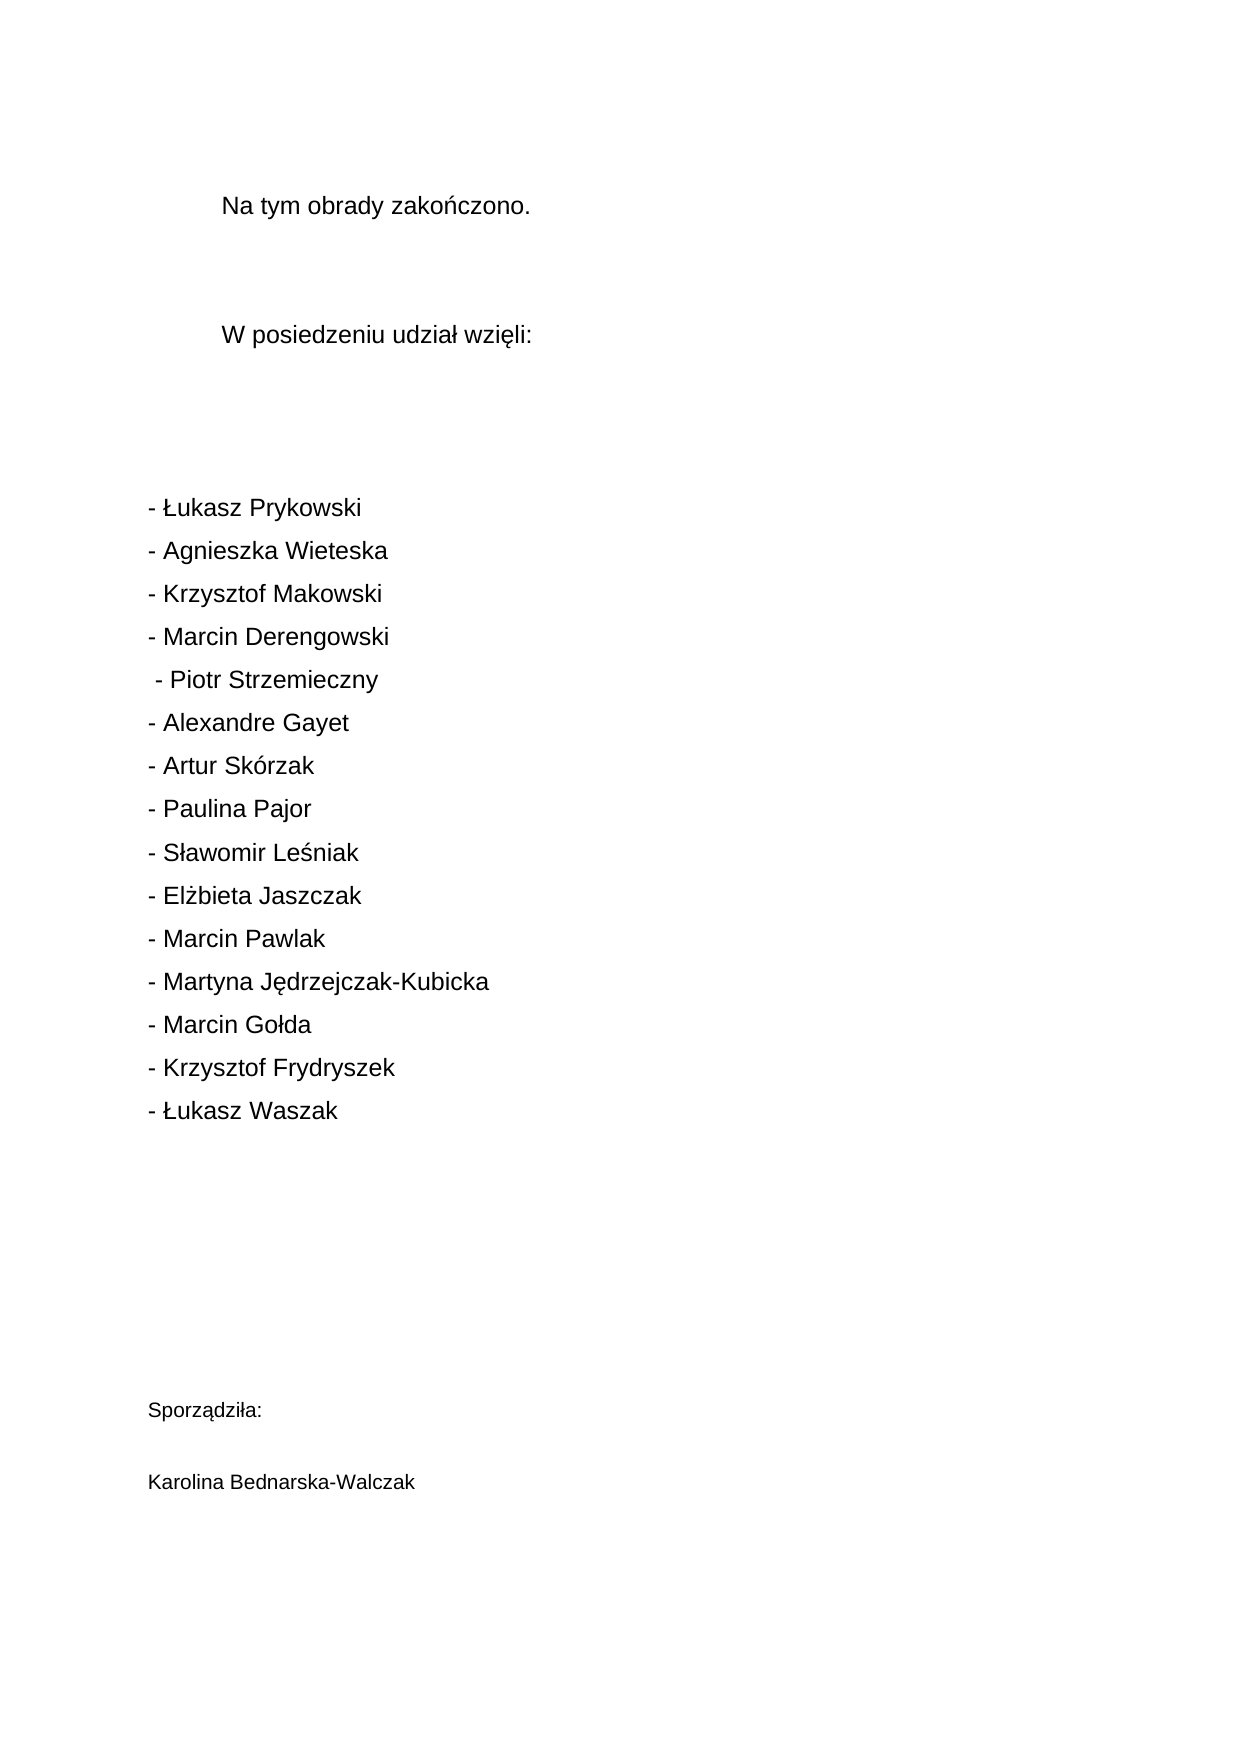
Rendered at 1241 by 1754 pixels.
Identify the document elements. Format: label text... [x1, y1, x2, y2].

list Sporządziła: [148, 1398, 1093, 1422]
text Na tym obrady zakończono. [148, 191, 1093, 219]
text - Łukasz Prykowski [148, 493, 1093, 521]
text - Marcin Gołda [148, 1010, 1093, 1039]
text - Elżbieta Jaszczak [148, 881, 1093, 909]
text - Marcin Pawlak [148, 924, 1093, 953]
text W posiedzeniu udział wzięli: [148, 320, 1093, 349]
text - Łukasz Waszak [148, 1096, 1093, 1125]
text - Sławomir Leśniak [148, 838, 1093, 866]
text - Artur Skórzak [148, 751, 1093, 780]
text - Krzysztof Makowski [148, 579, 1093, 608]
text - Agnieszka Wieteska [148, 536, 1093, 564]
text - Alexandre Gayet [148, 708, 1093, 737]
text - Marcin Derengowski - Piotr Strzemieczny [148, 622, 1093, 694]
list Karolina Bednarska-Walczak [148, 1470, 1093, 1494]
text - Krzysztof Frydryszek [148, 1053, 1093, 1082]
text - Martyna Jędrzejczak-Kubicka [148, 967, 1093, 996]
text - Paulina Pajor [148, 794, 1093, 823]
